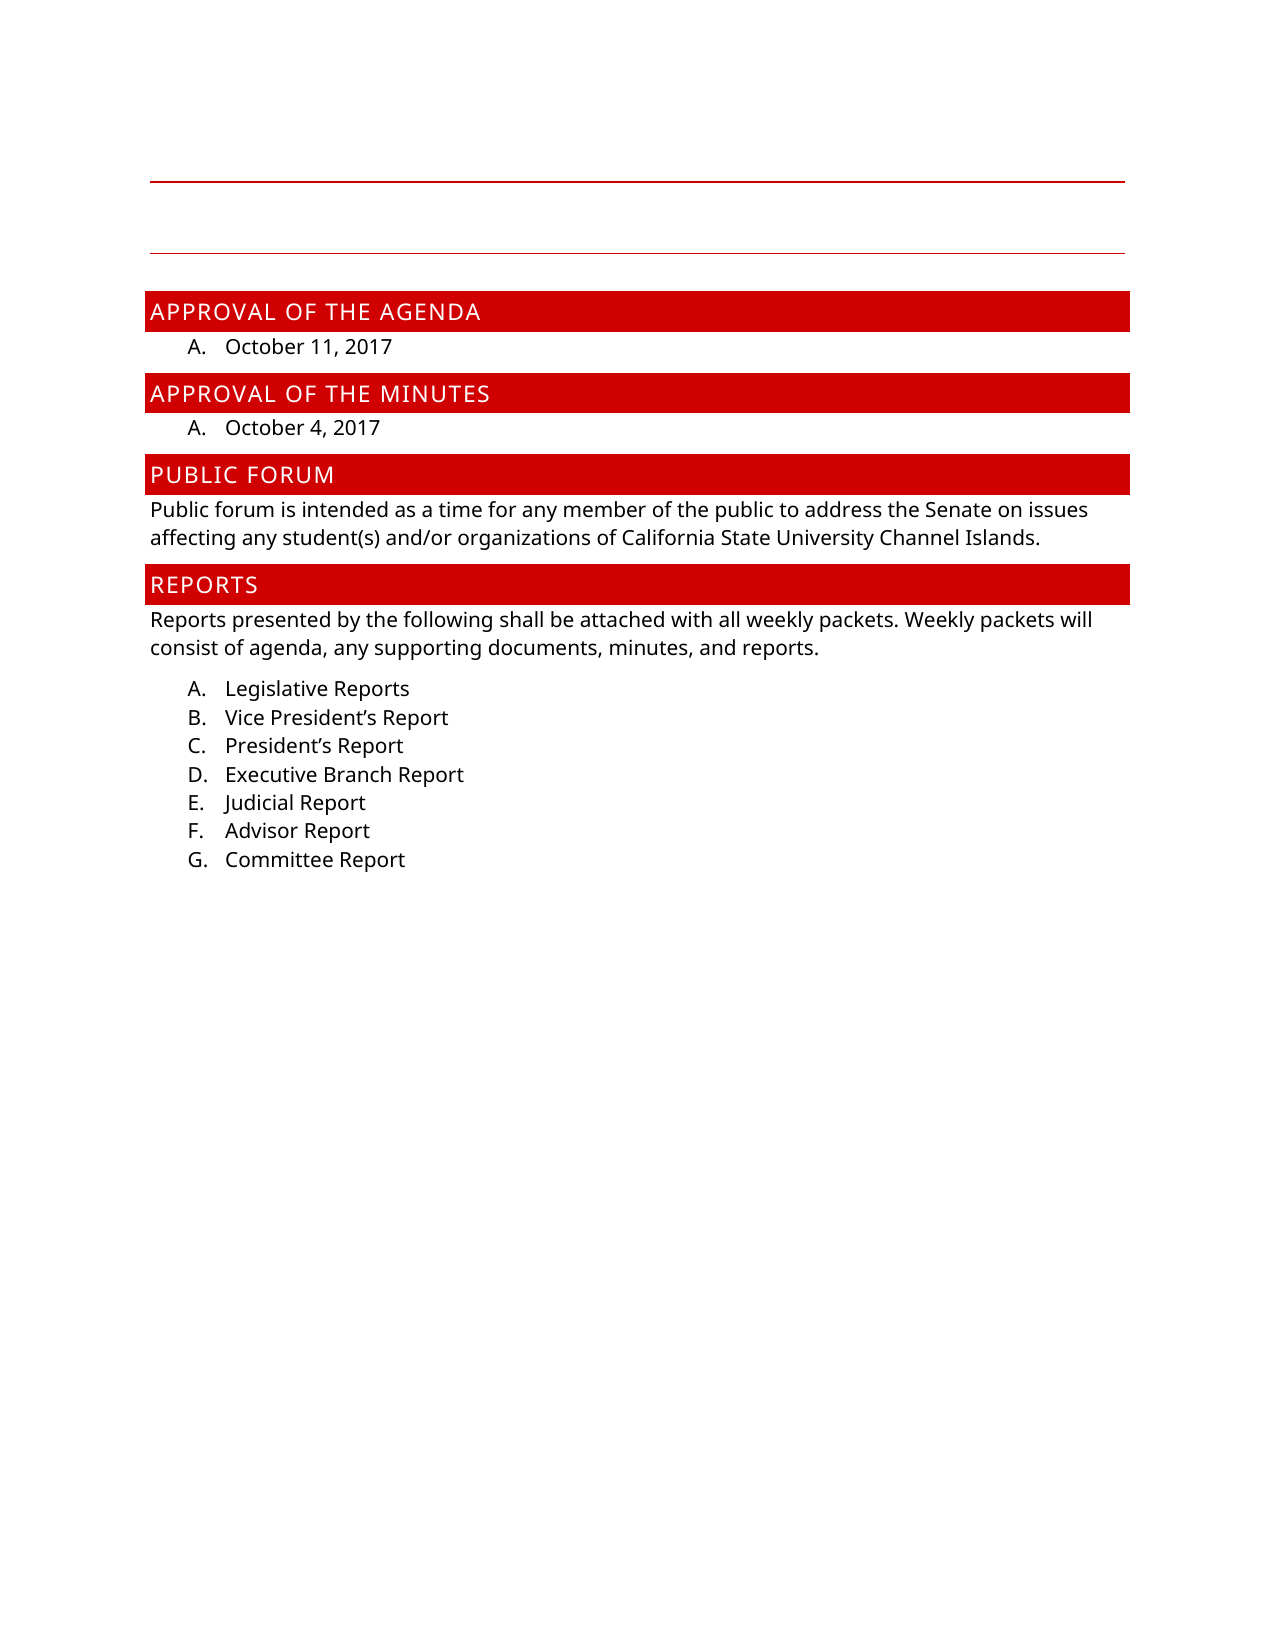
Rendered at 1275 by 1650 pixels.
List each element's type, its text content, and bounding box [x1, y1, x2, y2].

list Judicial Report [187, 788, 1125, 817]
list October 11, 2017 [187, 332, 1125, 360]
text Reports presented by the following shall be attached with all weekly packets. Weekly packets will consist of agenda, any supporting documents, minutes, and reports. [150, 605, 1125, 662]
list Executive Branch Report [187, 760, 1125, 788]
list President’s Report [187, 731, 1125, 760]
text Public forum is intended as a time for any member of the public to address the Senate on issues affecting any student(s) and/or organizations of California State University Channel Islands. [150, 495, 1125, 552]
list Legislative Reports [187, 674, 1125, 703]
list October 4, 2017 [187, 413, 1125, 442]
subtitle Public Forum [150, 459, 1125, 490]
subtitle Reports [150, 569, 1125, 600]
subtitle Approval of the Agenda [150, 296, 1125, 327]
list Vice President’s Report [187, 703, 1125, 731]
list Advisor Report [187, 817, 1125, 845]
list Committee Report [187, 845, 1125, 873]
subtitle Approval of the Minutes [150, 378, 1125, 409]
